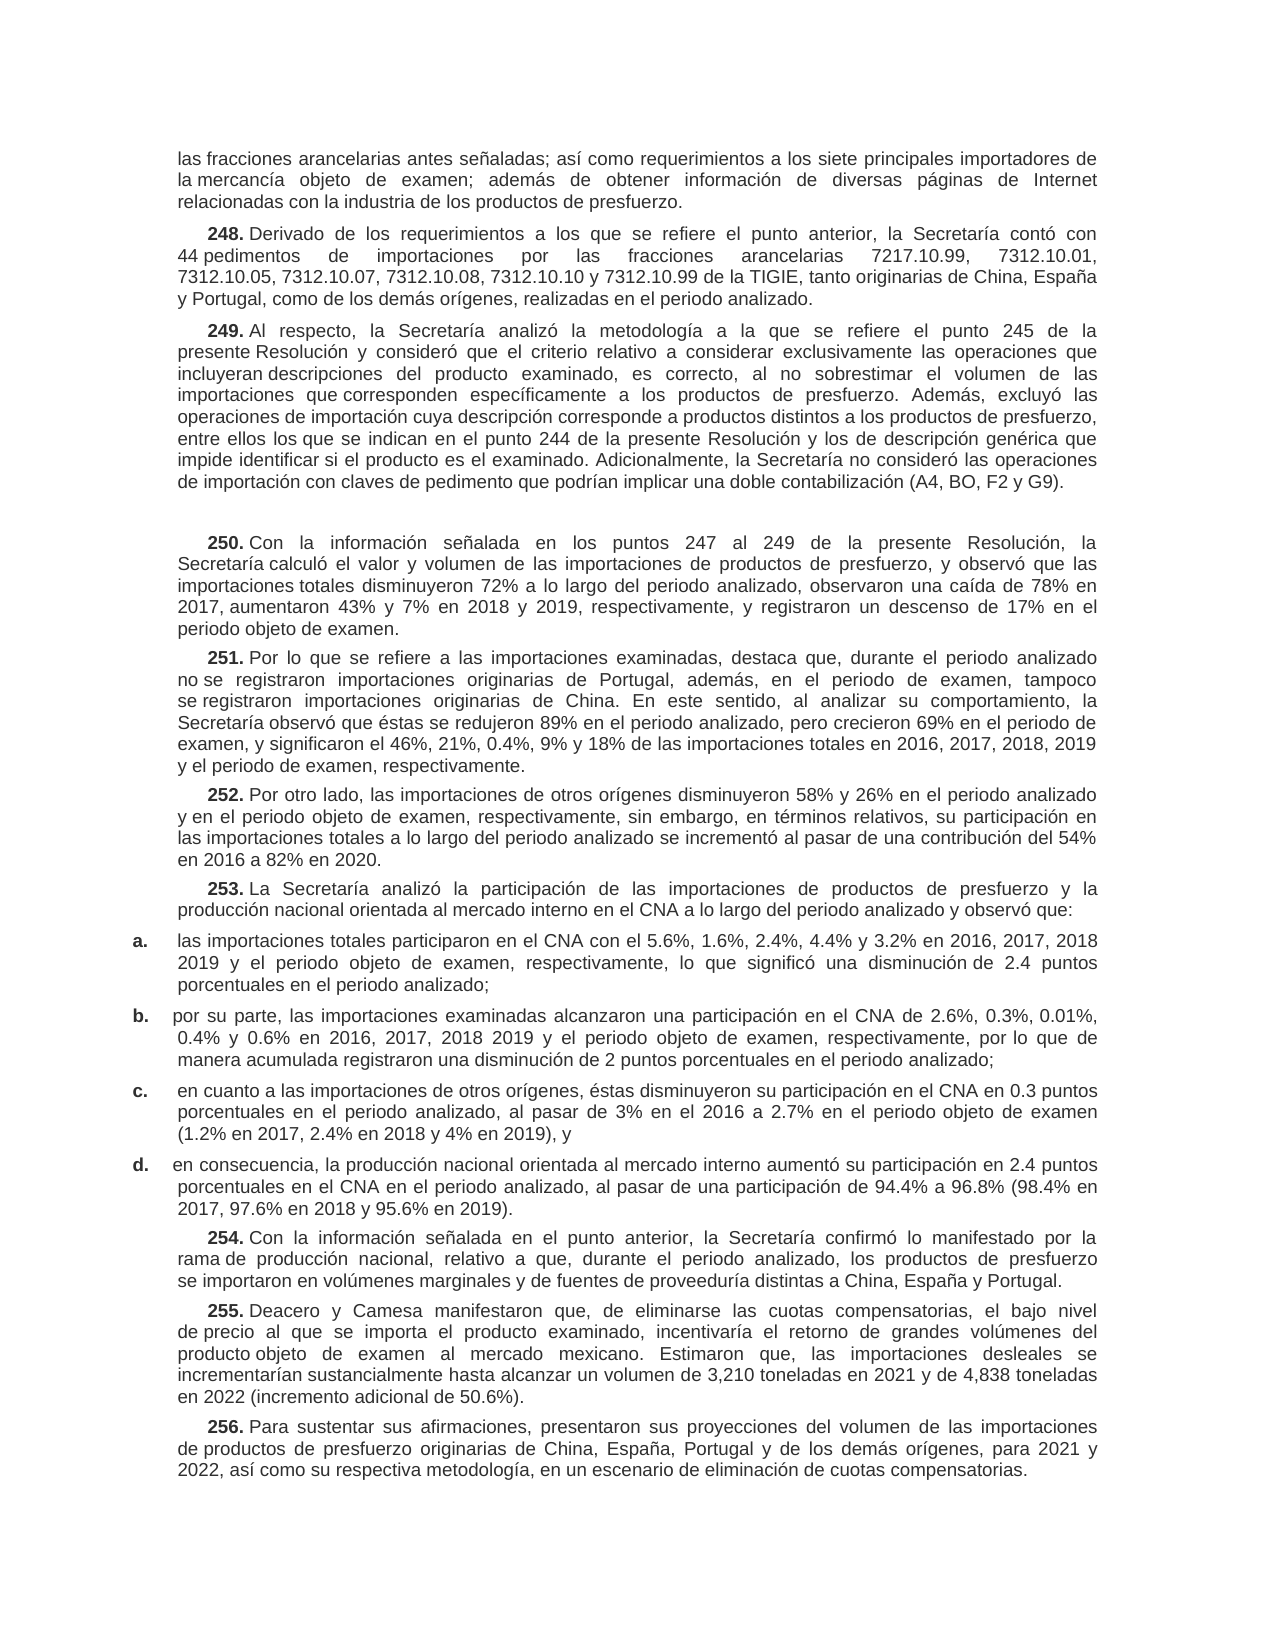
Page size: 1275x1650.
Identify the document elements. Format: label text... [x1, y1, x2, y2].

text a. las importaciones totales participaron en el CNA con el 5.6%, 1.6%, 2.4%, 4.4% y 3.2% en 2016, 2017, 2018 2019 y el periodo objeto de examen, respectivamente, lo que significó una disminución de 2.4 puntos porcentuales en el periodo analizado; [132, 928, 1098, 995]
text 253. La Secretaría analizó la participación de las importaciones de productos de presfuerzo y la producción nacional orientada al mercado interno en el CNA a lo largo del periodo analizado y observó que: [177, 878, 1098, 921]
text d. en consecuencia, la producción nacional orientada al mercado interno aumentó su participación en 2.4 puntos porcentuales en el CNA en el periodo analizado, al pasar de una participación de 94.4% a 96.8% (98.4% en 2017, 97.6% en 2018 y 95.6% en 2019). [132, 1152, 1098, 1219]
text 256. Para sustentar sus afirmaciones, presentaron sus proyecciones del volumen de las importaciones de productos de presfuerzo originarias de China, España, Portugal y de los demás orígenes, para 2021 y 2022, así como su respectiva metodología, en un escenario de eliminación de cuotas compensatorias. [177, 1416, 1098, 1480]
text 255. Deacero y Camesa manifestaron que, de eliminarse las cuotas compensatorias, el bajo nivel de precio al que se importa el producto examinado, incentivaría el retorno de grandes volúmenes del producto objeto de examen al mercado mexicano. Estimaron que, las importaciones desleales se incrementarían sustancialmente hasta alcanzar un volumen de 3,210 toneladas en 2021 y de 4,838 toneladas en 2022 (incremento adicional de 50.6%). [177, 1299, 1098, 1407]
text 254. Con la información señalada en el punto anterior, la Secretaría confirmó lo manifestado por la rama de producción nacional, relativo a que, durante el periodo analizado, los productos de presfuerzo se importaron en volúmenes marginales y de fuentes de proveeduría distintas a China, España y Portugal. [177, 1227, 1098, 1291]
text 249. Al respecto, la Secretaría analizó la metodología a la que se refiere el punto 245 de la presente Resolución y consideró que el criterio relativo a considerar exclusivamente las operaciones que incluyeran descripciones del producto examinado, es correcto, al no sobrestimar el volumen de las importaciones que corresponden específicamente a los productos de presfuerzo. Además, excluyó las operaciones de importación cuya descripción corresponde a productos distintos a los productos de presfuerzo, entre ellos los que se indican en el punto 244 de la presente Resolución y los de descripción genérica que impide identificar si el producto es el examinado. Adicionalmente, la Secretaría no consideró las operaciones de importación con claves de pedimento que podrían implicar una doble contabilización (A4, BO, F2 y G9). [177, 319, 1098, 492]
text c. en cuanto a las importaciones de otros orígenes, éstas disminuyeron su participación en el CNA en 0.3 puntos porcentuales en el periodo analizado, al pasar de 3% en el 2016 a 2.7% en el periodo objeto de examen (1.2% en 2017, 2.4% en 2018 y 4% en 2019), y [132, 1077, 1098, 1144]
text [177, 148, 1098, 212]
text 251. Por lo que se refiere a las importaciones examinadas, destaca que, durante el periodo analizado no se registraron importaciones originarias de Portugal, además, en el periodo de examen, tampoco se registraron importaciones originarias de China. En este sentido, al analizar su comportamiento, la Secretaría observó que éstas se redujeron 89% en el periodo analizado, pero crecieron 69% en el periodo de examen, y significaron el 46%, 21%, 0.4%, 9% y 18% de las importaciones totales en 2016, 2017, 2018, 2019 y el periodo de examen, respectivamente. [177, 647, 1098, 776]
text 252. Por otro lado, las importaciones de otros orígenes disminuyeron 58% y 26% en el periodo analizado y en el periodo objeto de examen, respectivamente, sin embargo, en términos relativos, su participación en las importaciones totales a lo largo del periodo analizado se incrementó al pasar de una contribución del 54% en 2016 a 82% en 2020. [177, 784, 1098, 870]
text b. por su parte, las importaciones examinadas alcanzaron una participación en el CNA de 2.6%, 0.3%, 0.01%, 0.4% y 0.6% en 2016, 2017, 2018 2019 y el periodo objeto de examen, respectivamente, por lo que de manera acumulada registraron una disminución de 2 puntos porcentuales en el periodo analizado; [132, 1003, 1098, 1070]
text 248. Derivado de los requerimientos a los que se refiere el punto anterior, la Secretaría contó con 44 pedimentos de importaciones por las fracciones arancelarias 7217.10.99, 7312.10.01, 7312.10.05, 7312.10.07, 7312.10.08, 7312.10.10 y 7312.10.99 de la TIGIE, tanto originarias de China, España y Portugal, como de los demás orígenes, realizadas en el periodo analizado. [177, 223, 1098, 309]
text 250. Con la información señalada en los puntos 247 al 249 de la presente Resolución, la Secretaría calculó el valor y volumen de las importaciones de productos de presfuerzo, y observó que las importaciones totales disminuyeron 72% a lo largo del periodo analizado, observaron una caída de 78% en 2017, aumentaron 43% y 7% en 2018 y 2019, respectivamente, y registraron un descenso de 17% en el periodo objeto de examen. [177, 532, 1098, 639]
